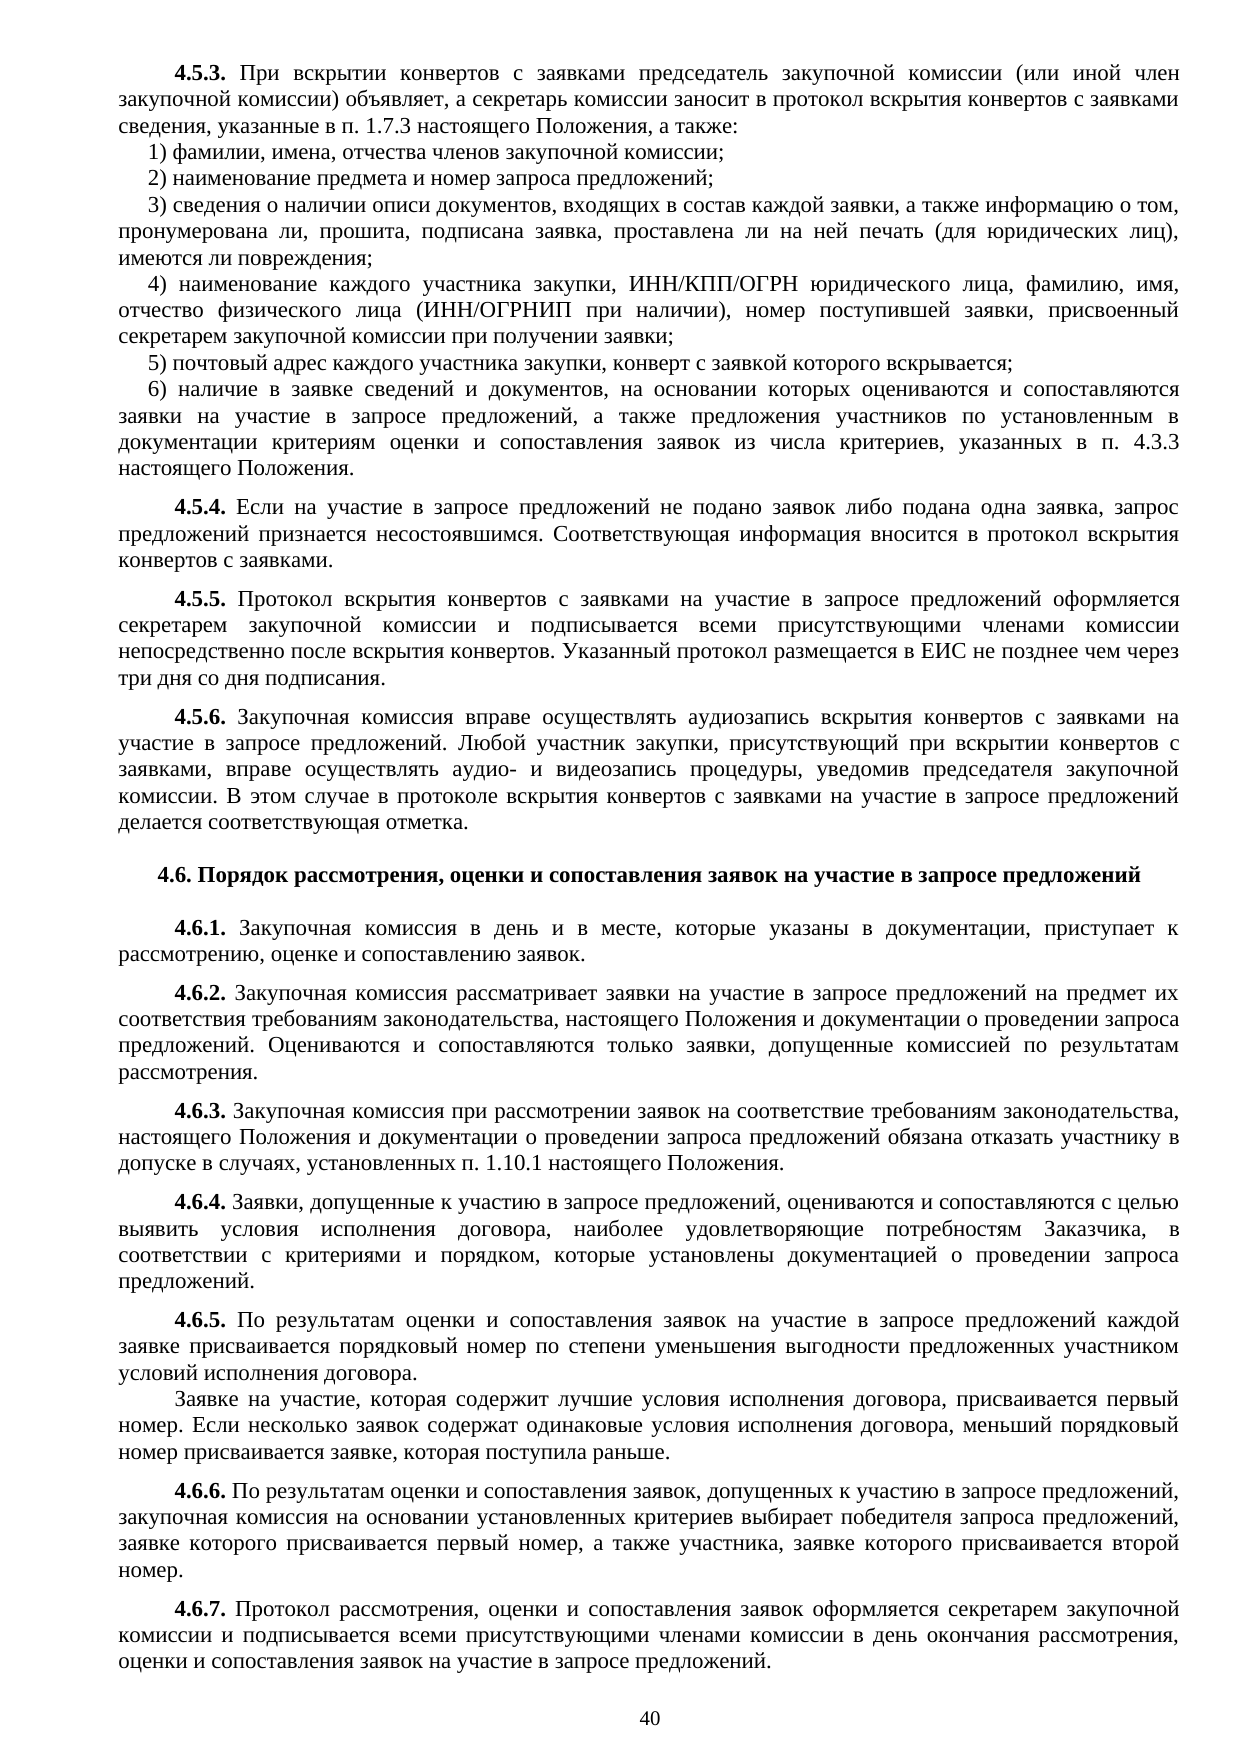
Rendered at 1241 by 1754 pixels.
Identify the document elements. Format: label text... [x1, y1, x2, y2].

text 4.6.3. Закупочная комиссия при рассмотрении заявок на соответствие требованиям законодательства, настоящего Положения и документации о проведении запроса предложений обязана отказать участнику в допуске в случаях, установленных п. 1.10.1 настоящего Положения. [118, 1097, 1181, 1176]
text 4.6. Порядок рассмотрения, оценки и сопоставления заявок на участие в запросе предложений [118, 861, 1181, 887]
text 4.6.2. Закупочная комиссия рассматривает заявки на участие в запросе предложений на предмет их соответствия требованиям законодательства, настоящего Положения и документации о проведении запроса предложений. Оцениваются и сопоставляются только заявки, допущенные комиссией по результатам рассмотрения. [118, 979, 1181, 1084]
text Заявке на участие, которая содержит лучшие условия исполнения договора, присваивается первый номер. Если несколько заявок содержат одинаковые условия исполнения договора, меньший порядковый номер присваивается заявке, которая поступила раньше. [118, 1385, 1181, 1464]
text 2) наименование предмета и номер запроса предложений; [118, 164, 1181, 191]
text 6) наличие в заявке сведений и документов, на основании которых оцениваются и сопоставляются заявки на участие в запросе предложений, а также предложения участников по установленным в документации критериям оценки и сопоставления заявок из числа критериев, указанных в п. 4.3.3 настоящего Положения. [118, 375, 1181, 481]
text 4.6.6. По результатам оценки и сопоставления заявок, допущенных к участию в запросе предложений, закупочная комиссия на основании установленных критериев выбирает победителя запроса предложений, заявке которого присваивается первый номер, а также участника, заявке которого присваивается второй номер. [118, 1477, 1181, 1582]
text 4.5.6. Закупочная комиссия вправе осуществлять аудиозапись вскрытия конвертов с заявками на участие в запросе предложений. Любой участник закупки, присутствующий при вскрытии конвертов с заявками, вправе осуществлять аудио- и видеозапись процедуры, уведомив председателя закупочной комиссии. В этом случае в протоколе вскрытия конвертов с заявками на участие в запросе предложений делается соответствующая отметка. [118, 703, 1181, 834]
text 4.6.4. Заявки, допущенные к участию в запросе предложений, оцениваются и сопоставляются с целью выявить условия исполнения договора, наиболее удовлетворяющие потребностям Заказчика, в соответствии с критериями и порядком, которые установлены документацией о проведении запроса предложений. [118, 1188, 1181, 1294]
text 4.5.5. Протокол вскрытия конвертов с заявками на участие в запросе предложений оформляется секретарем закупочной комиссии и подписывается всеми присутствующими членами комиссии непосредственно после вскрытия конвертов. Указанный протокол размещается в ЕИС не позднее чем через три дня со дня подписания. [118, 585, 1181, 690]
text 4.6.1. Закупочная комиссия в день и в месте, которые указаны в документации, приступает к рассмотрению, оценке и сопоставлению заявок. [118, 913, 1181, 966]
text 4.5.4. Если на участие в запросе предложений не подано заявок либо подана одна заявка, запрос предложений признается несостоявшимся. Соответствующая информация вносится в протокол вскрытия конвертов с заявками. [118, 493, 1181, 572]
text 5) почтовый адрес каждого участника закупки, конверт с заявкой которого вскрывается; [118, 349, 1181, 375]
text 4) наименование каждого участника закупки, ИНН/КПП/ОГРН юридического лица, фамилию, имя, отчество физического лица (ИНН/ОГРНИП при наличии), номер поступившей заявки, присвоенный секретарем закупочной комиссии при получении заявки; [118, 270, 1181, 349]
text 4.6.5. По результатам оценки и сопоставления заявок на участие в запросе предложений каждой заявке присваивается порядковый номер по степени уменьшения выгодности предложенных участником условий исполнения договора. [118, 1306, 1181, 1385]
text 4.6.7. Протокол рассмотрения, оценки и сопоставления заявок оформляется секретарем закупочной комиссии и подписывается всеми присутствующими членами комиссии в день окончания рассмотрения, оценки и сопоставления заявок на участие в запросе предложений. [118, 1595, 1181, 1674]
text 3) сведения о наличии описи документов, входящих в состав каждой заявки, а также информацию о том, пронумерована ли, прошита, подписана заявка, проставлена ли на ней печать (для юридических лиц), имеются ли повреждения; [118, 191, 1181, 270]
text 1) фамилии, имена, отчества членов закупочной комиссии; [118, 138, 1181, 164]
text 4.5.3. При вскрытии конвертов с заявками председатель закупочной комиссии (или иной член закупочной комиссии) объявляет, а секретарь комиссии заносит в протокол вскрытия конвертов с заявками сведения, указанные в п. 1.7.3 настоящего Положения, а также: [118, 59, 1181, 138]
